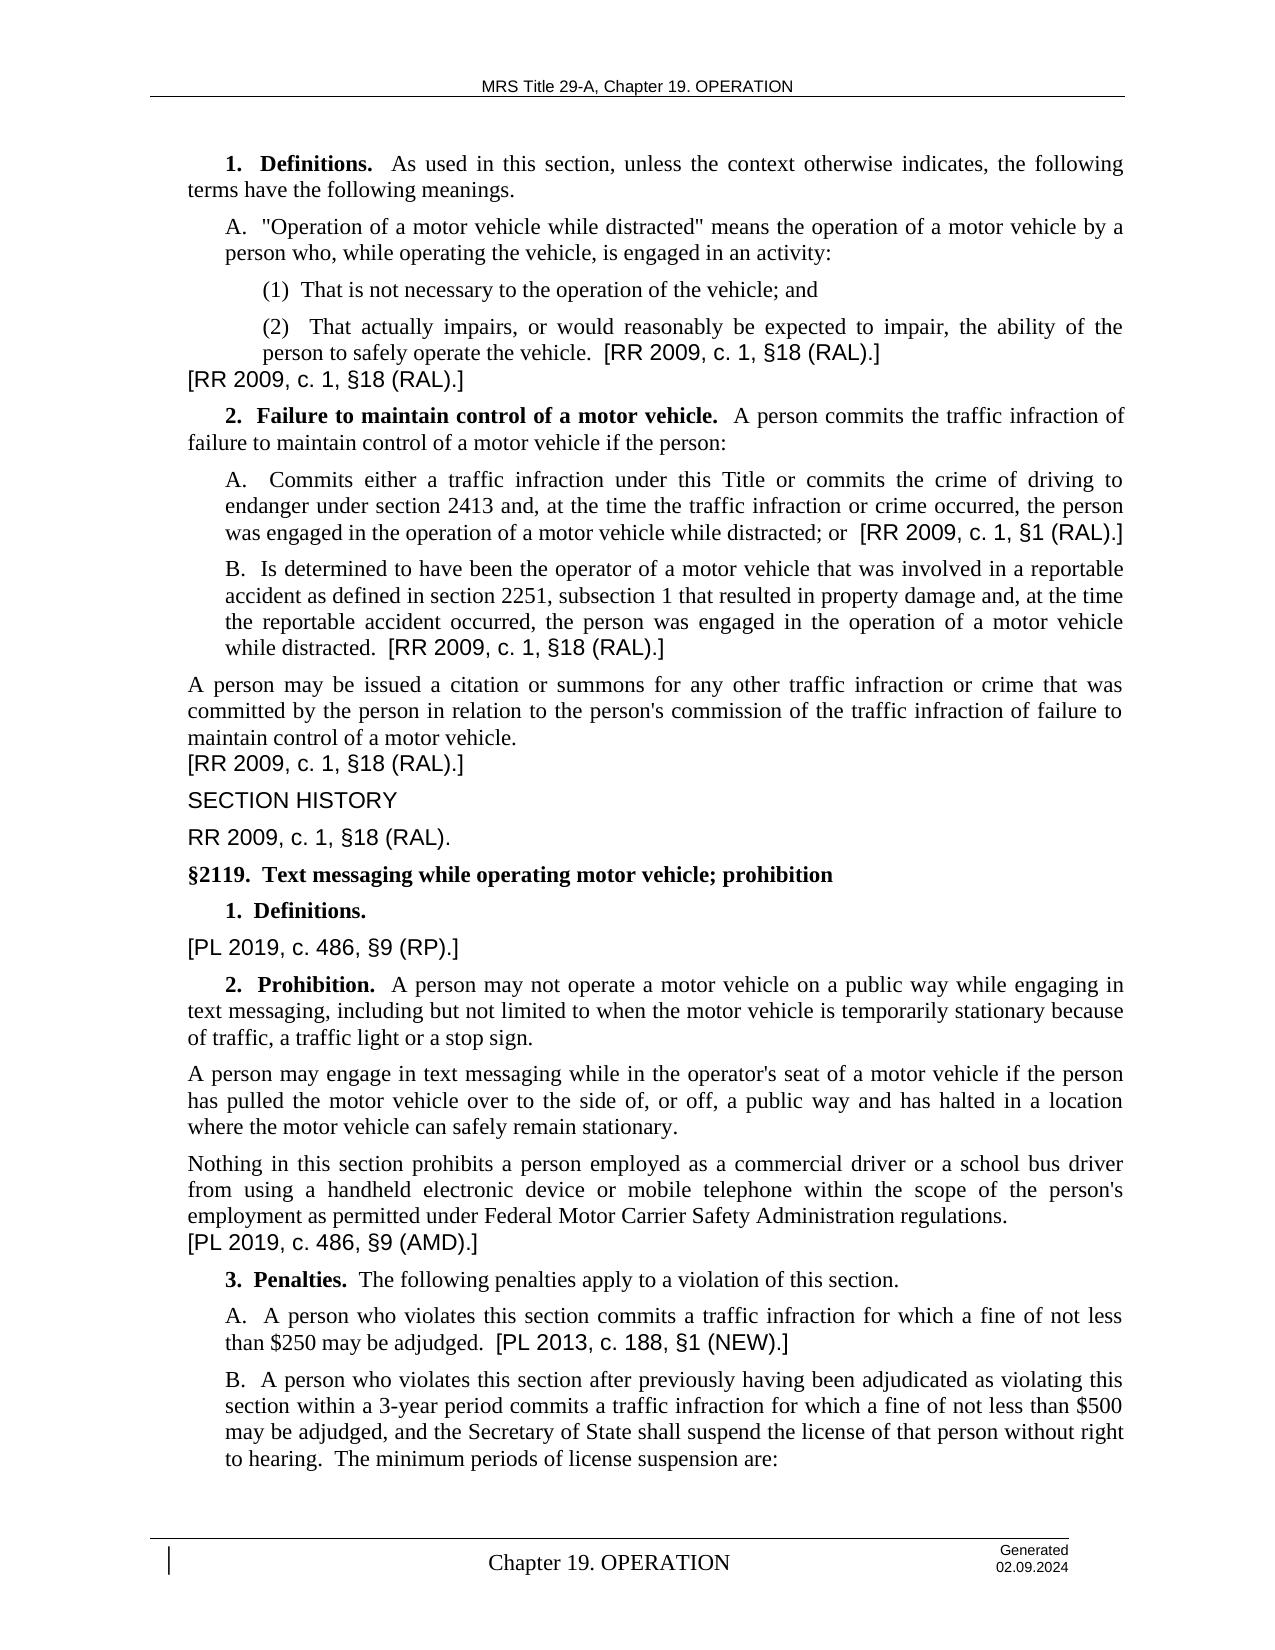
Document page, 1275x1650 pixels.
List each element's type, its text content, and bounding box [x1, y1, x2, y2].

text 2. Failure to maintain control of a motor vehicle. A person commits the traffic infraction of failure to maintain control of a motor vehicle if the person: [187, 403, 1125, 455]
text B. Is determined to have been the operator of a motor vehicle that was involved in a reportable accident as defined in section 2251, subsection 1 that resulted in property damage and, at the time the reportable accident occurred, the person was engaged in the operation of a motor vehicle while distracted. [RR 2009, c. 1, §18 (RAL).] [225, 555, 1125, 661]
text SECTION HISTORY [187, 787, 1125, 813]
text 2. Prohibition. A person may not operate a motor vehicle on a public way while engaging in text messaging, including but not limited to when the motor vehicle is temporarily stationary because of traffic, a traffic light or a stop sign. [187, 971, 1125, 1050]
text [RR 2009, c. 1, §18 (RAL).] [187, 750, 1125, 777]
text 1. Definitions. [187, 897, 1125, 924]
text Nothing in this section prohibits a person employed as a commercial driver or a school bus driver from using a handheld electronic device or mobile telephone within the scope of the person's employment as permitted under Federal Motor Carrier Safety Administration regulations. [187, 1150, 1125, 1229]
text RR 2009, c. 1, §18 (RAL). [187, 824, 1125, 850]
text 1. Definitions. As used in this section, unless the context otherwise indicates, the following terms have the following meanings. [187, 150, 1125, 203]
text A person may engage in text messaging while in the operator's seat of a motor vehicle if the person has pulled the motor vehicle over to the side of, or off, a public way and has halted in a location where the motor vehicle can safely remain stationary. [187, 1060, 1125, 1139]
text 3. Penalties. The following penalties apply to a violation of this section. [187, 1266, 1125, 1292]
text [PL 2019, c. 486, §9 (RP).] [187, 934, 1125, 961]
text A. A person who violates this section commits a traffic infraction for which a fine of not less than $250 may be adjudged. [PL 2013, c. 188, §1 (NEW).] [225, 1302, 1125, 1355]
text B. A person who violates this section after previously having been adjudicated as violating this section within a 3-year period commits a traffic infraction for which a fine of not less than $500 may be adjudged, and the Secretary of State shall suspend the license of that person without right to hearing. The minimum periods of license suspension are: [225, 1366, 1125, 1471]
text A person may be issued a citation or summons for any other traffic infraction or crime that was committed by the person in relation to the person's commission of the traffic infraction of failure to maintain control of a motor vehicle. [187, 671, 1125, 750]
text A. Commits either a traffic infraction under this Title or commits the crime of driving to endanger under section 2413 and, at the time the traffic infraction or crime occurred, the person was engaged in the operation of a motor vehicle while distracted; or [RR 2009, c. 1, §1 (RAL).] [225, 466, 1125, 545]
text (2) That actually impairs, or would reasonably be expected to impair, the ability of the person to safely operate the vehicle. [RR 2009, c. 1, §18 (RAL).] [262, 313, 1125, 366]
text [PL 2019, c. 486, §9 (AMD).] [187, 1229, 1125, 1255]
text (1) That is not necessary to the operation of the vehicle; and [262, 276, 1125, 303]
text A. "Operation of a motor vehicle while distracted" means the operation of a motor vehicle by a person who, while operating the vehicle, is engaged in an activity: [225, 213, 1125, 266]
text [RR 2009, c. 1, §18 (RAL).] [187, 366, 1125, 392]
text §2119. Text messaging while operating motor vehicle; prohibition [187, 861, 1125, 887]
